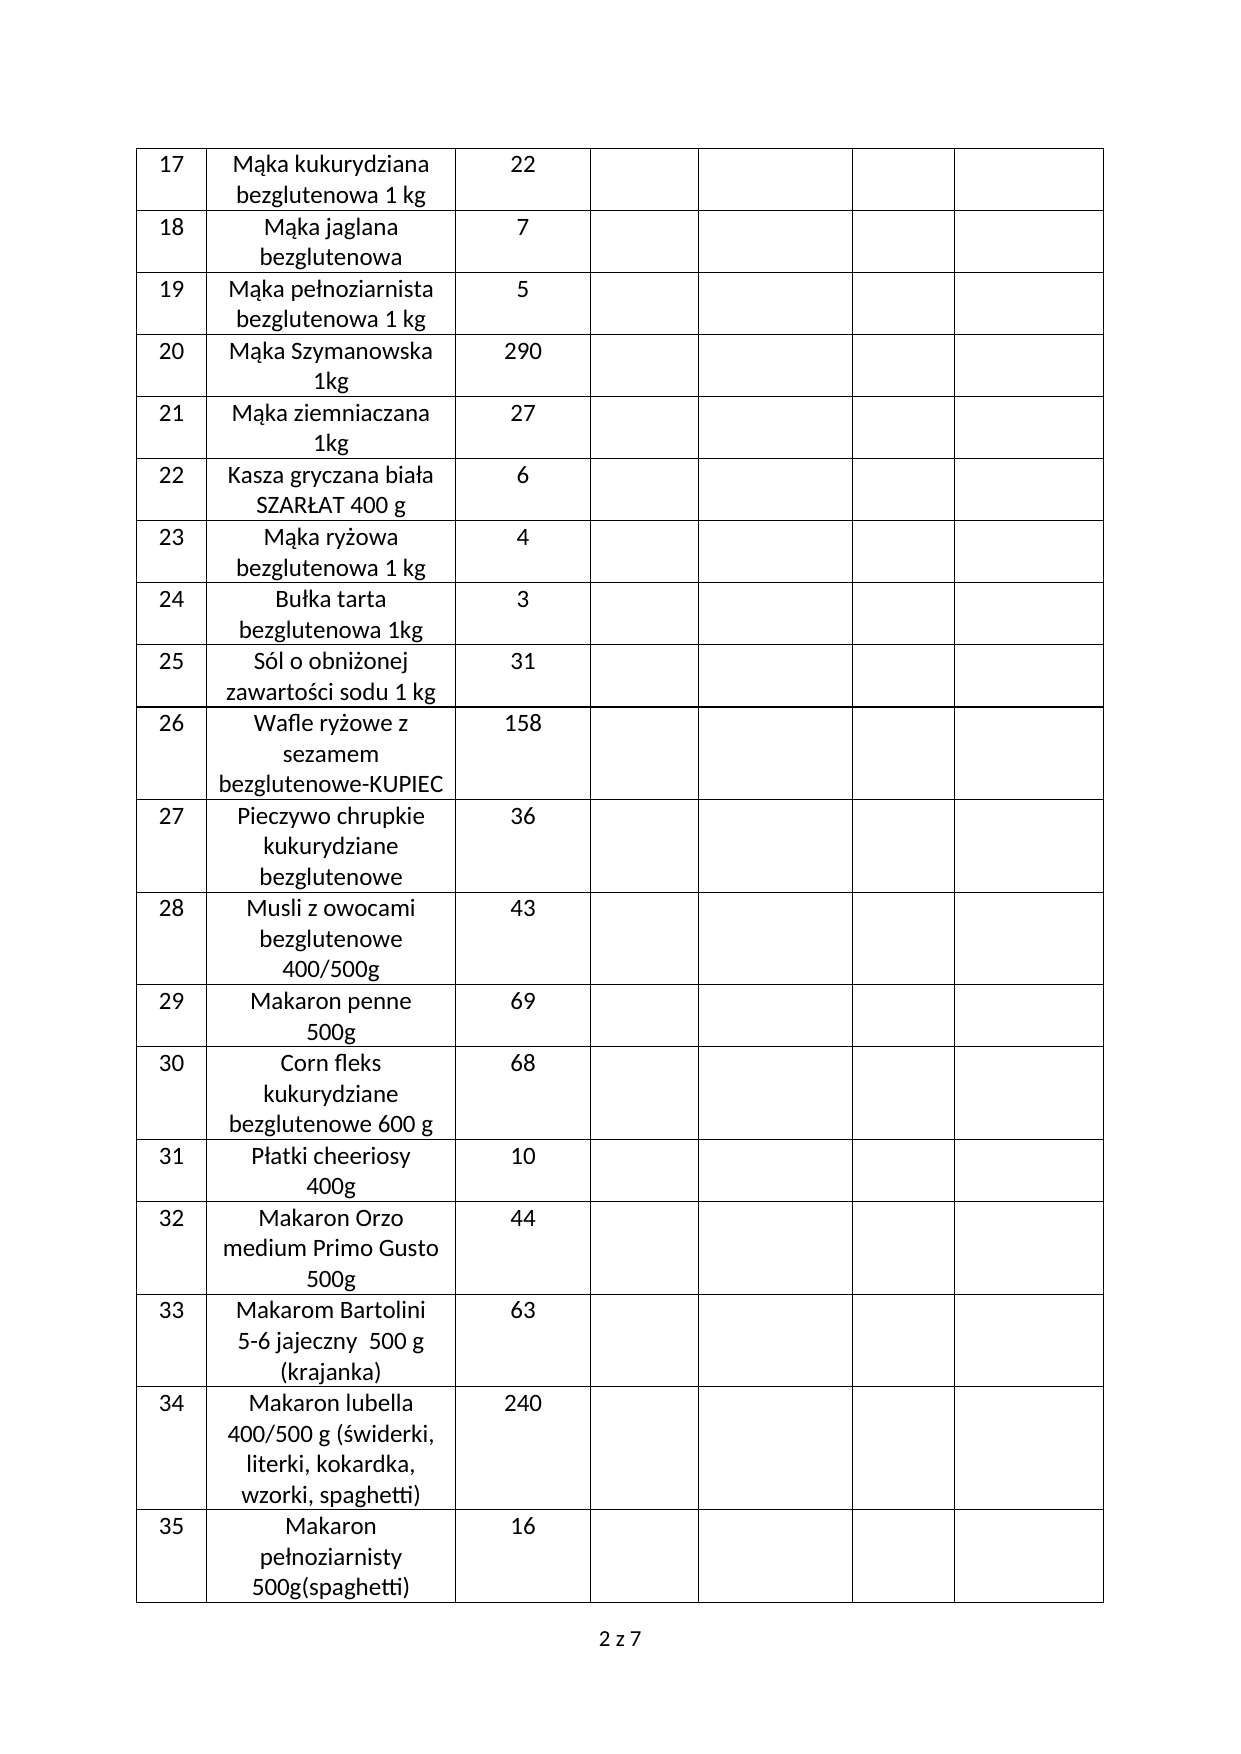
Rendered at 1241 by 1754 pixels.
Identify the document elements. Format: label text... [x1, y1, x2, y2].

table_cell 24 [137, 583, 206, 644]
table_cell 18 [137, 211, 206, 272]
table_cell 20 [137, 335, 206, 396]
table_cell [699, 1387, 852, 1509]
table_cell Makaron Orzo medium Primo Gusto 500g [207, 1202, 455, 1293]
table_cell Pieczywo chrupkie kukurydziane bezglutenowe [207, 800, 455, 892]
table_cell [955, 800, 1103, 892]
table_cell 240 [456, 1387, 590, 1509]
table_cell [853, 893, 954, 984]
table_cell [853, 1510, 954, 1602]
table_cell Sól o obniżonej zawartości sodu 1 kg [207, 645, 455, 706]
table_cell [591, 985, 698, 1046]
table_cell [591, 1295, 698, 1386]
table_cell 43 [456, 893, 590, 984]
table_cell [853, 1387, 954, 1509]
table_cell 10 [456, 1140, 590, 1201]
table_cell [853, 273, 954, 334]
table_cell 31 [137, 1140, 206, 1201]
table_cell [699, 459, 852, 520]
table_cell [853, 985, 954, 1046]
table_cell 7 [456, 211, 590, 272]
table_cell [853, 708, 954, 799]
table_cell 19 [137, 273, 206, 334]
table_cell [591, 397, 698, 458]
table_cell Musli z owocami bezglutenowe 400/500g [207, 893, 455, 984]
table_cell [699, 149, 852, 210]
table_cell [699, 335, 852, 396]
table_cell [853, 459, 954, 520]
table_cell [591, 1047, 698, 1139]
table_cell [591, 1140, 698, 1201]
table_cell [853, 149, 954, 210]
table_cell [955, 1047, 1103, 1139]
table_cell 23 [137, 521, 206, 582]
table_cell Bułka tarta bezglutenowa 1kg [207, 583, 455, 644]
table_cell [591, 1510, 698, 1602]
table_cell 22 [137, 459, 206, 520]
table_cell [955, 273, 1103, 334]
table_cell [699, 583, 852, 644]
table_cell Mąka kukurydziana bezglutenowa 1 kg [207, 149, 455, 210]
table_cell [699, 521, 852, 582]
table_cell [591, 273, 698, 334]
table_cell [955, 335, 1103, 396]
table_cell [591, 335, 698, 396]
table_cell 26 [137, 708, 206, 799]
table_cell 25 [137, 645, 206, 706]
table_cell [591, 708, 698, 799]
table_cell 68 [456, 1047, 590, 1139]
table_cell [591, 645, 698, 706]
table_cell [955, 397, 1103, 458]
table_cell [955, 521, 1103, 582]
table_cell [853, 1202, 954, 1293]
table_cell Makaron pełnoziarnisty 500g(spaghetti) [207, 1510, 455, 1602]
table_cell [699, 708, 852, 799]
table_cell [955, 708, 1103, 799]
table_cell Mąka ryżowa bezglutenowa 1 kg [207, 521, 455, 582]
table_cell [699, 1140, 852, 1201]
table_cell 17 [137, 149, 206, 210]
table_cell 34 [137, 1387, 206, 1509]
table_cell [699, 800, 852, 892]
table_cell [853, 335, 954, 396]
table_cell 28 [137, 893, 206, 984]
table_cell [699, 1295, 852, 1386]
table_cell 36 [456, 800, 590, 892]
table_cell [699, 273, 852, 334]
table_cell [591, 800, 698, 892]
table_cell 31 [456, 645, 590, 706]
table_cell [591, 211, 698, 272]
table_cell 16 [456, 1510, 590, 1602]
table_cell [955, 583, 1103, 644]
table_cell [699, 893, 852, 984]
table_cell 35 [137, 1510, 206, 1602]
table_cell [853, 1047, 954, 1139]
table_cell [853, 211, 954, 272]
table_cell [955, 1140, 1103, 1201]
table_cell [853, 1295, 954, 1386]
table_cell 33 [137, 1295, 206, 1386]
table_cell Płatki cheeriosy 400g [207, 1140, 455, 1201]
table_cell [591, 149, 698, 210]
table_cell [853, 1140, 954, 1201]
table_cell 44 [456, 1202, 590, 1293]
table_cell [699, 1510, 852, 1602]
table_cell 69 [456, 985, 590, 1046]
table_cell 29 [137, 985, 206, 1046]
table_cell [591, 1202, 698, 1293]
table_cell [955, 645, 1103, 706]
table_cell 6 [456, 459, 590, 520]
table_cell [699, 397, 852, 458]
table_cell [853, 521, 954, 582]
table_cell [591, 893, 698, 984]
table_cell [853, 800, 954, 892]
table_cell Makaron penne 500g [207, 985, 455, 1046]
table_cell [955, 1295, 1103, 1386]
table_cell Makaron lubella 400/500 g (świderki, literki, kokardka, wzorki, spaghetti) [207, 1387, 455, 1509]
table_cell [699, 211, 852, 272]
table_cell Kasza gryczana biała SZARŁAT 400 g [207, 459, 455, 520]
table_cell [955, 1202, 1103, 1293]
table_cell [591, 1387, 698, 1509]
table_cell 290 [456, 335, 590, 396]
table_cell 21 [137, 397, 206, 458]
table_cell [853, 645, 954, 706]
table_cell [955, 985, 1103, 1046]
table_cell 158 [456, 708, 590, 799]
table_cell [955, 1510, 1103, 1602]
table_cell 22 [456, 149, 590, 210]
table_cell 30 [137, 1047, 206, 1139]
table_cell 63 [456, 1295, 590, 1386]
table_cell [955, 1387, 1103, 1509]
table_cell Mąka pełnoziarnista bezglutenowa 1 kg [207, 273, 455, 334]
table_cell 27 [137, 800, 206, 892]
table_cell Mąka Szymanowska 1kg [207, 335, 455, 396]
table_cell [699, 645, 852, 706]
table_cell Mąka jaglana bezglutenowa [207, 211, 455, 272]
table_cell [955, 893, 1103, 984]
table_cell 3 [456, 583, 590, 644]
table_cell 5 [456, 273, 590, 334]
table_cell 27 [456, 397, 590, 458]
table_cell [591, 459, 698, 520]
table_cell Corn fleks kukurydziane bezglutenowe 600 g [207, 1047, 455, 1139]
table_cell [699, 1202, 852, 1293]
table_cell Mąka ziemniaczana 1kg [207, 397, 455, 458]
table_cell [591, 583, 698, 644]
table_cell [853, 583, 954, 644]
table_cell [955, 459, 1103, 520]
table_cell Makarom Bartolini 5-6 jajeczny 500 g (krajanka) [207, 1295, 455, 1386]
table_cell 32 [137, 1202, 206, 1293]
table_cell 4 [456, 521, 590, 582]
table_cell [955, 149, 1103, 210]
table_cell Wafle ryżowe z sezamem bezglutenowe-KUPIEC [207, 708, 455, 799]
table_cell [955, 211, 1103, 272]
table_cell [853, 397, 954, 458]
table_cell [699, 985, 852, 1046]
table_cell [699, 1047, 852, 1139]
table_cell [591, 521, 698, 582]
